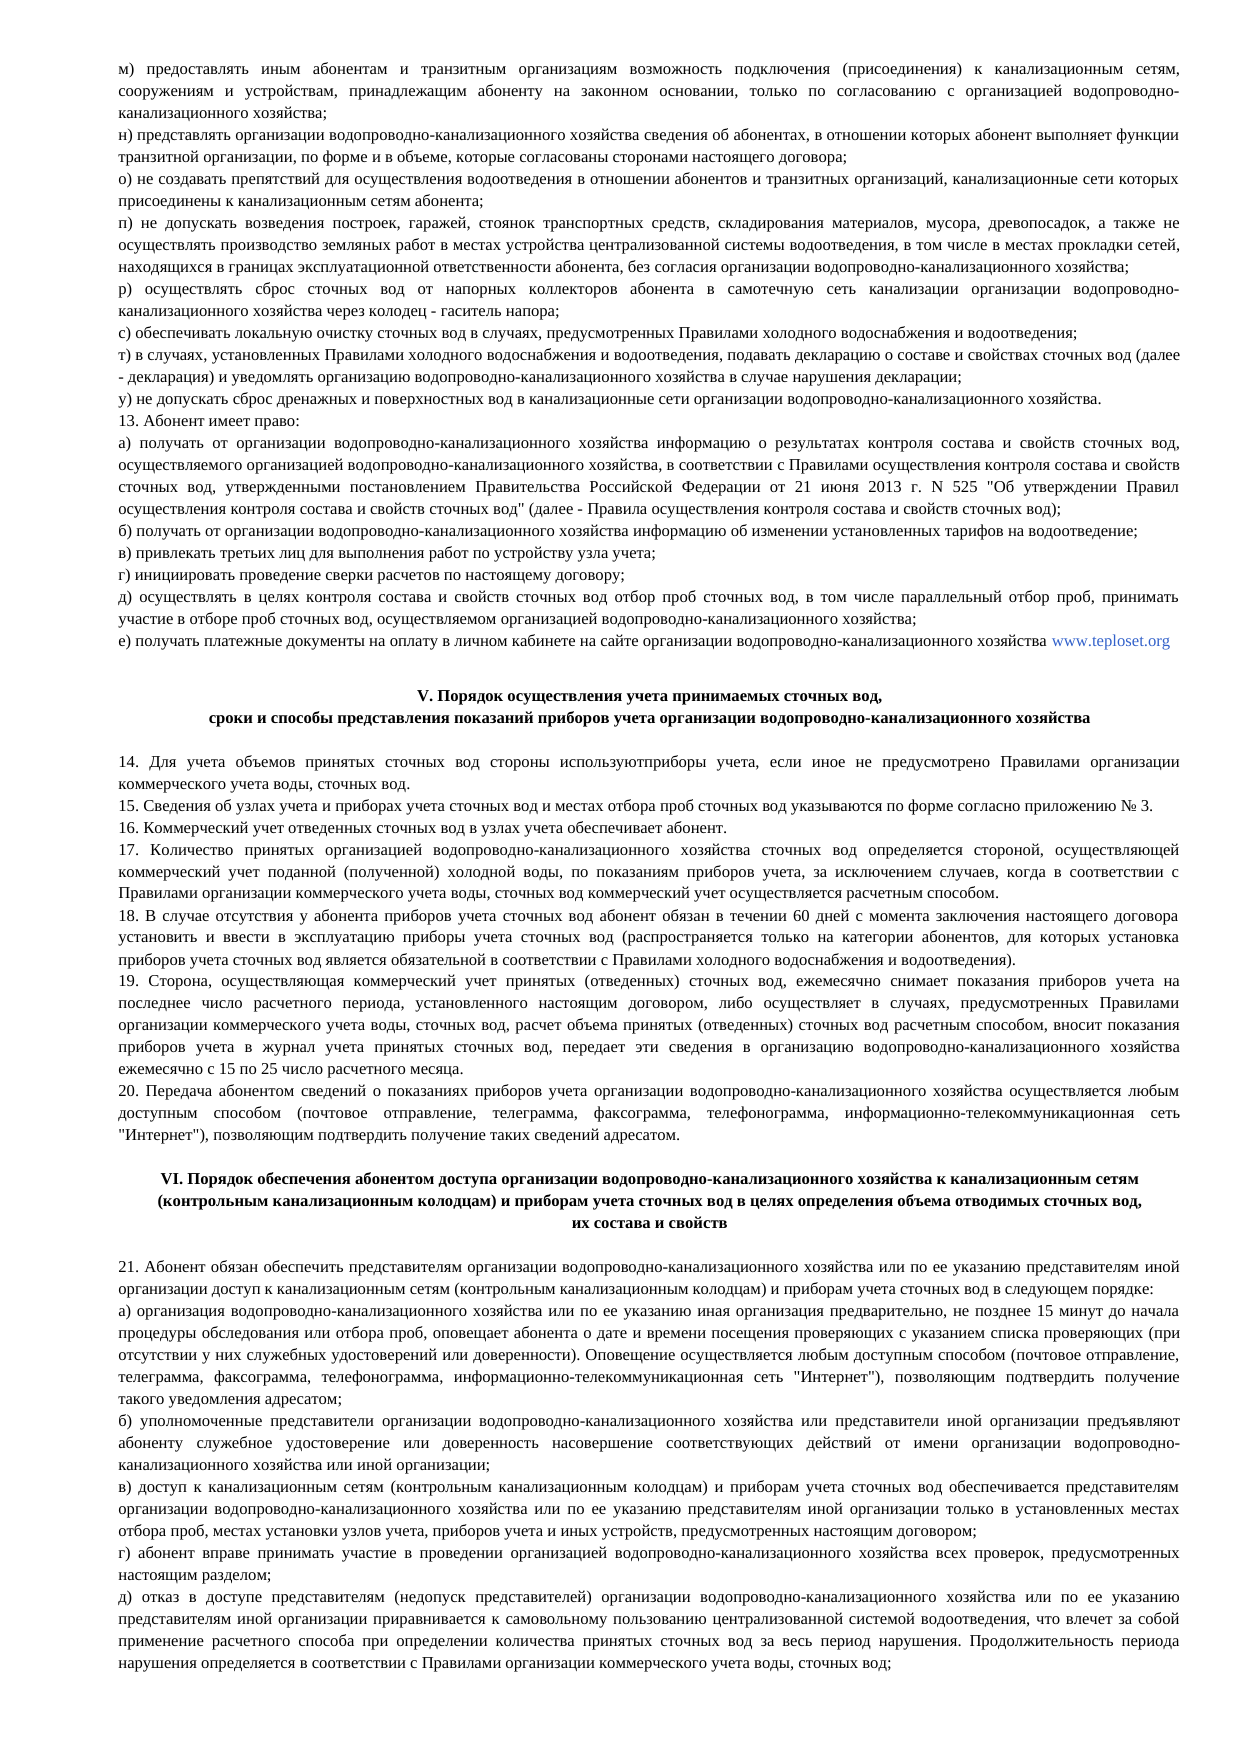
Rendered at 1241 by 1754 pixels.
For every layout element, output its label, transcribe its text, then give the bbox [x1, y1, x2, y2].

text д) осуществлять в целях контроля состава и свойств сточных вод отбор проб сточных вод, в том числе параллельный отбор проб, принимать участие в отборе проб сточных вод, осуществляемом организацией водопроводно-канализационного хозяйства; [118, 587, 1181, 628]
text сроки и способы представления показаний приборов учета организации водопроводно-канализационного хозяйства [118, 707, 1181, 727]
text д) отказ в доступе представителям (недопуск представителей) организации водопроводно-канализационного хозяйства или по ее указанию представителям иной организации приравнивается к самовольному пользованию централизованной системой водоотведения, что влечет за собой применение расчетного способа при определении количества принятых сточных вод за весь период нарушения. Продолжительность периода нарушения определяется в соответствии с Правилами организации коммерческого учета воды, сточных вод; [118, 1587, 1181, 1672]
text н) представлять организации водопроводно-канализационного хозяйства сведения об абонентах, в отношении которых абонент выполняет функции транзитной организации, по форме и в объеме, которые согласованы сторонами настоящего договора; [118, 125, 1181, 166]
text в) доступ к канализационным сетям (контрольным канализационным колодцам) и приборам учета сточных вод обеспечивается представителям организации водопроводно-канализационного хозяйства или по ее указанию представителям иной организации только в установленных местах отбора проб, местах установки узлов учета, приборов учета и иных устройств, предусмотренных настоящим договором; [118, 1477, 1181, 1540]
text б) получать от организации водопроводно-канализационного хозяйства информацию об изменении установленных тарифов на водоотведение; [118, 521, 1181, 540]
text 15. Сведения об узлах учета и приборах учета сточных вод и местах отбора проб сточных вод указываются по форме согласно приложению № 3. [118, 795, 1181, 814]
text 20. Передача абонентом сведений о показаниях приборов учета организации водопроводно-канализационного хозяйства осуществляется любым доступным способом (почтовое отправление, телеграмма, факсограмма, телефонограмма, информационно-телекоммуникационная сеть "Интернет"), позволяющим подтвердить получение таких сведений адресатом. [118, 1081, 1181, 1144]
text м) предоставлять иным абонентам и транзитным организациям возможность подключения (присоединения) к канализационным сетям, сооружениям и устройствам, принадлежащим абоненту на законном основании, только по согласованию с организацией водопроводно-канализационного хозяйства; [118, 59, 1181, 122]
text 13. Абонент имеет право: [118, 411, 1181, 430]
text 17. Количество принятых организацией водопроводно-канализационного хозяйства сточных вод определяется стороной, осуществляющей коммерческий учет поданной (полученной) холодной воды, по показаниям приборов учета, за исключением случаев, когда в соответствии с Правилами организации коммерческого учета воды, сточных вод коммерческий учет осуществляется расчетным способом. [118, 839, 1181, 902]
text VI. Порядок обеспечения абонентом доступа организации водопроводно-канализационного хозяйства к канализационным сетям (контрольным канализационным колодцам) и приборам учета сточных вод в целях определения объема отводимых сточных вод, [118, 1169, 1181, 1210]
text их состава и свойств [118, 1213, 1181, 1232]
text е) получать платежные документы на оплату в личном кабинете на сайте организации водопроводно-канализационного хозяйства www.teploset.org [118, 631, 1181, 650]
text 14. Для учета объемов принятых сточных вод стороны используютприборы учета, если иное не предусмотрено Правилами организации коммерческого учета воды, сточных вод. [118, 751, 1181, 793]
text 18. В случае отсутствия у абонента приборов учета сточных вод абонент обязан в течении 60 дней с момента заключения настоящего договора установить и ввести в эксплуатацию приборы учета сточных вод (распространяется только на категории абонентов, для которых установка приборов учета сточных вод является обязательной в соответствии с Правилами холодного водоснабжения и водоотведения). [118, 905, 1181, 968]
text г) абонент вправе принимать участие в проведении организацией водопроводно-канализационного хозяйства всех проверок, предусмотренных настоящим разделом; [118, 1543, 1181, 1584]
text б) уполномоченные представители организации водопроводно-канализационного хозяйства или представители иной организации предъявляют абоненту служебное удостоверение или доверенность насовершение соответствующих действий от имени организации водопроводно-канализационного хозяйства или иной организации; [118, 1411, 1181, 1474]
text в) привлекать третьих лиц для выполнения работ по устройству узла учета; [118, 543, 1181, 562]
text у) не допускать сброс дренажных и поверхностных вод в канализационные сети организации водопроводно-канализационного хозяйства. [118, 389, 1181, 408]
text г) инициировать проведение сверки расчетов по настоящему договору; [118, 564, 1181, 584]
text 16. Коммерческий учет отведенных сточных вод в узлах учета обеспечивает абонент. [118, 817, 1181, 837]
text о) не создавать препятствий для осуществления водоотведения в отношении абонентов и транзитных организаций, канализационные сети которых присоединены к канализационным сетям абонента; [118, 169, 1181, 210]
text р) осуществлять сброс сточных вод от напорных коллекторов абонента в самотечную сеть канализации организации водопроводно-канализационного хозяйства через колодец - гаситель напора; [118, 279, 1181, 320]
text т) в случаях, установленных Правилами холодного водоснабжения и водоотведения, подавать декларацию о составе и свойствах сточных вод (далее - декларация) и уведомлять организацию водопроводно-канализационного хозяйства в случае нарушения декларации; [118, 345, 1181, 386]
text а) получать от организации водопроводно-канализационного хозяйства информацию о результатах контроля состава и свойств сточных вод, осуществляемого организацией водопроводно-канализационного хозяйства, в соответствии с Правилами осуществления контроля состава и свойств сточных вод, утвержденными постановлением Правительства Российской Федерации от 21 июня 2013 г. N 525 "Об утверждении Правил осуществления контроля состава и свойств сточных вод" (далее - Правила осуществления контроля состава и свойств сточных вод); [118, 433, 1181, 518]
text п) не допускать возведения построек, гаражей, стоянок транспортных средств, складирования материалов, мусора, древопосадок, а также не осуществлять производство земляных работ в местах устройства централизованной системы водоотведения, в том числе в местах прокладки сетей, находящихся в границах эксплуатационной ответственности абонента, без согласия организации водопроводно-канализационного хозяйства; [118, 213, 1181, 276]
text 21. Абонент обязан обеспечить представителям организации водопроводно-канализационного хозяйства или по ее указанию представителям иной организации доступ к канализационным сетям (контрольным канализационным колодцам) и приборам учета сточных вод в следующем порядке: [118, 1257, 1181, 1298]
text V. Порядок осуществления учета принимаемых сточных вод, [118, 686, 1181, 705]
text а) организация водопроводно-канализационного хозяйства или по ее указанию иная организация предварительно, не позднее 15 минут до начала процедуры обследования или отбора проб, оповещает абонента о дате и времени посещения проверяющих с указанием списка проверяющих (при отсутствии у них служебных удостоверений или доверенности). Оповещение осуществляется любым доступным способом (почтовое отправление, телеграмма, факсограмма, телефонограмма, информационно-телекоммуникационная сеть "Интернет"), позволяющим подтвердить получение такого уведомления адресатом; [118, 1301, 1181, 1408]
text с) обеспечивать локальную очистку сточных вод в случаях, предусмотренных Правилами холодного водоснабжения и водоотведения; [118, 323, 1181, 342]
text 19. Сторона, осуществляющая коммерческий учет принятых (отведенных) сточных вод, ежемесячно снимает показания приборов учета на последнее число расчетного периода, установленного настоящим договором, либо осуществляет в случаях, предусмотренных Правилами организации коммерческого учета воды, сточных вод, расчет объема принятых (отведенных) сточных вод расчетным способом, вносит показания приборов учета в журнал учета принятых сточных вод, передает эти сведения в организацию водопроводно-канализационного хозяйства ежемесячно с 15 по 25 число расчетного месяца. [118, 971, 1181, 1078]
